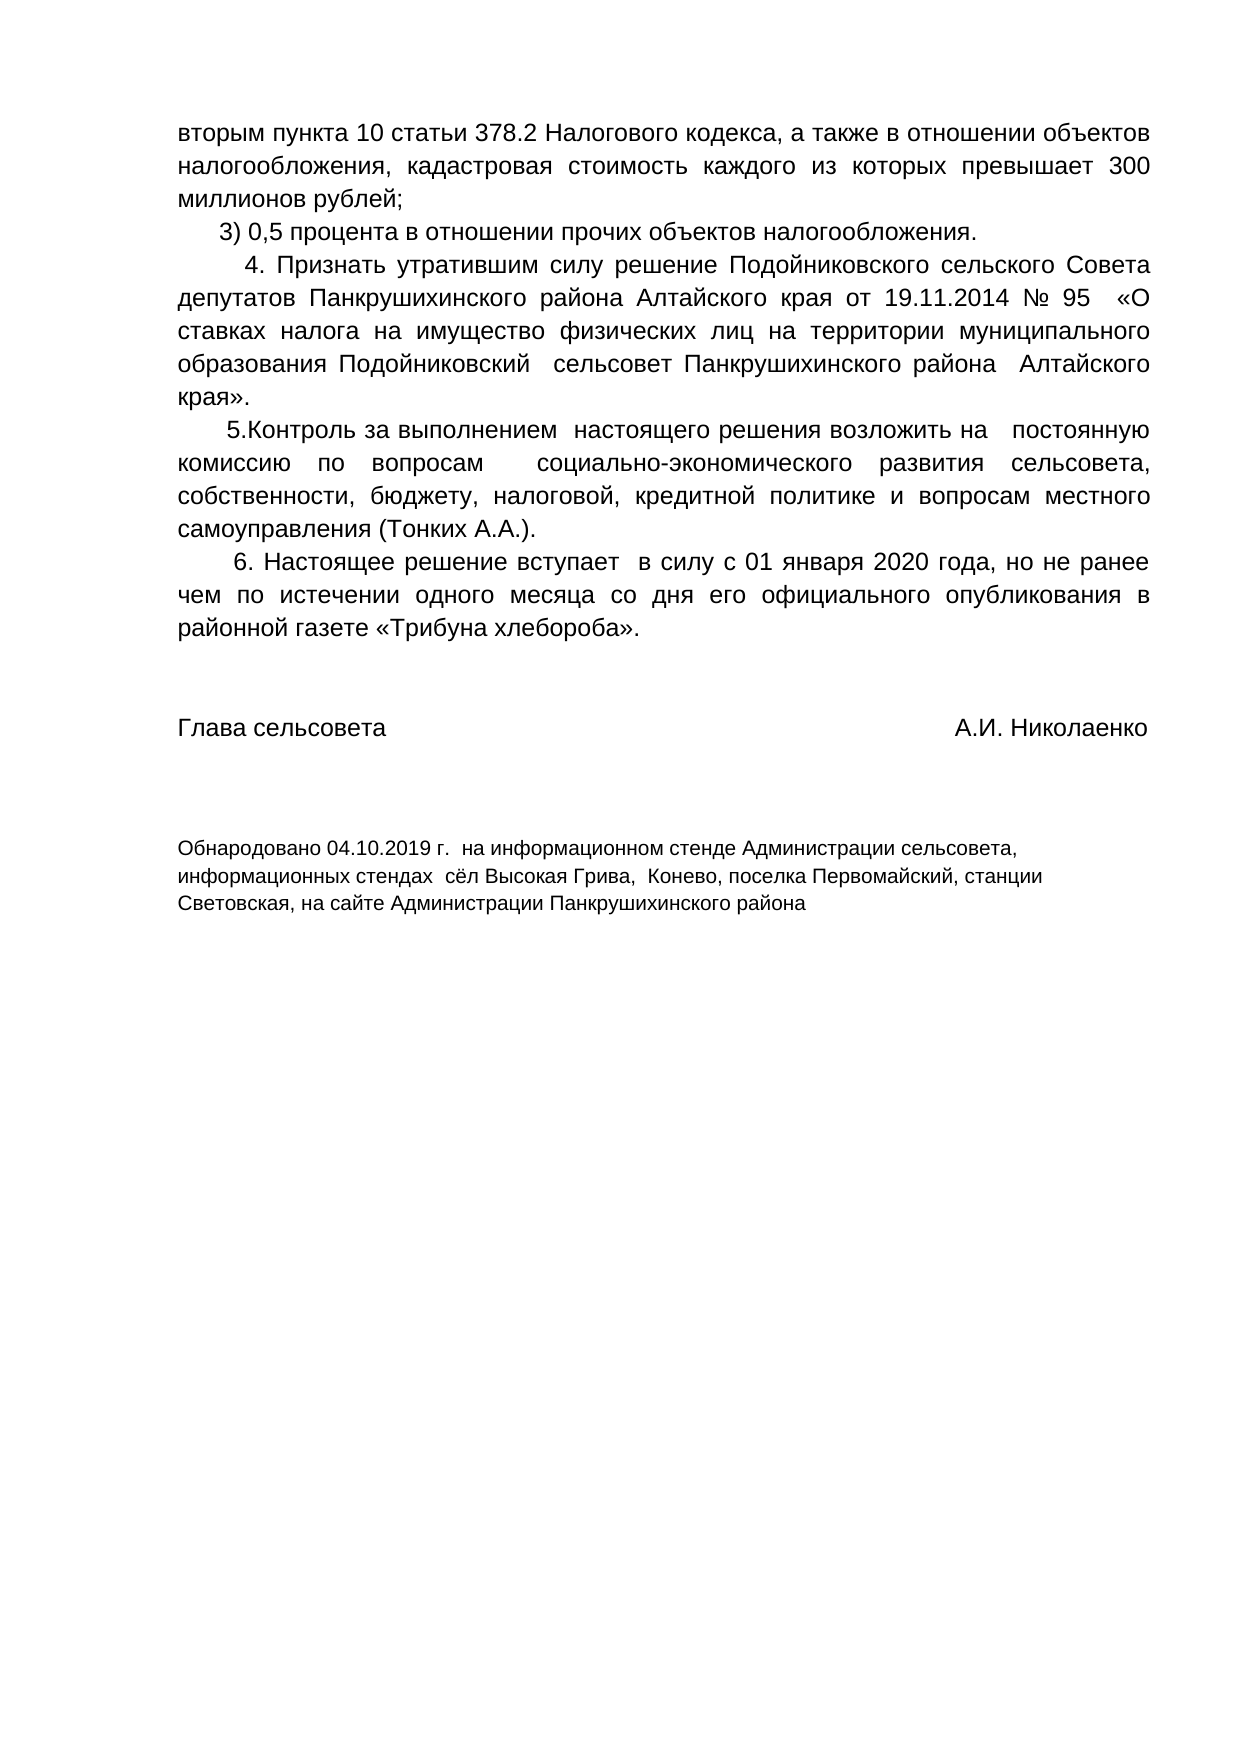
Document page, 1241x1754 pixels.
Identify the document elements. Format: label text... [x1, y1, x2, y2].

text 6. Настоящее решение вступает в силу с 01 января 2020 года, но не ранее чем по истечении одного месяца со дня его официального опубликования в районной газете «Трибуна хлебороба». [177, 547, 1152, 642]
text Обнародовано 04.10.2019 г. на информационном стенде Администрации сельсовета, информационных стендах сёл Высокая Грива, Конево, поселка Первомайский, станции Световская, на сайте Администрации Панкрушихинского района [177, 836, 1152, 915]
text 3) 0,5 процента в отношении прочих объектов налогообложения. [177, 217, 1152, 246]
text Глава сельсовета А.И. Николаенко [177, 712, 1152, 741]
text 4. Признать утратившим силу решение Подойниковского сельского Совета депутатов Панкрушихинского района Алтайского края от 19.11.2014 № 95 «О ставках налога на имущество физических лиц на территории муниципального образования Подойниковский сельсовет Панкрушихинского района Алтайского края». [177, 250, 1152, 411]
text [177, 118, 1152, 213]
text 5.Контроль за выполнением настоящего решения возложить на постоянную комиссию по вопросам социально-экономического развития сельсовета, собственности, бюджету, налоговой, кредитной политике и вопросам местного самоуправления (Тонких А.А.). [177, 415, 1152, 543]
